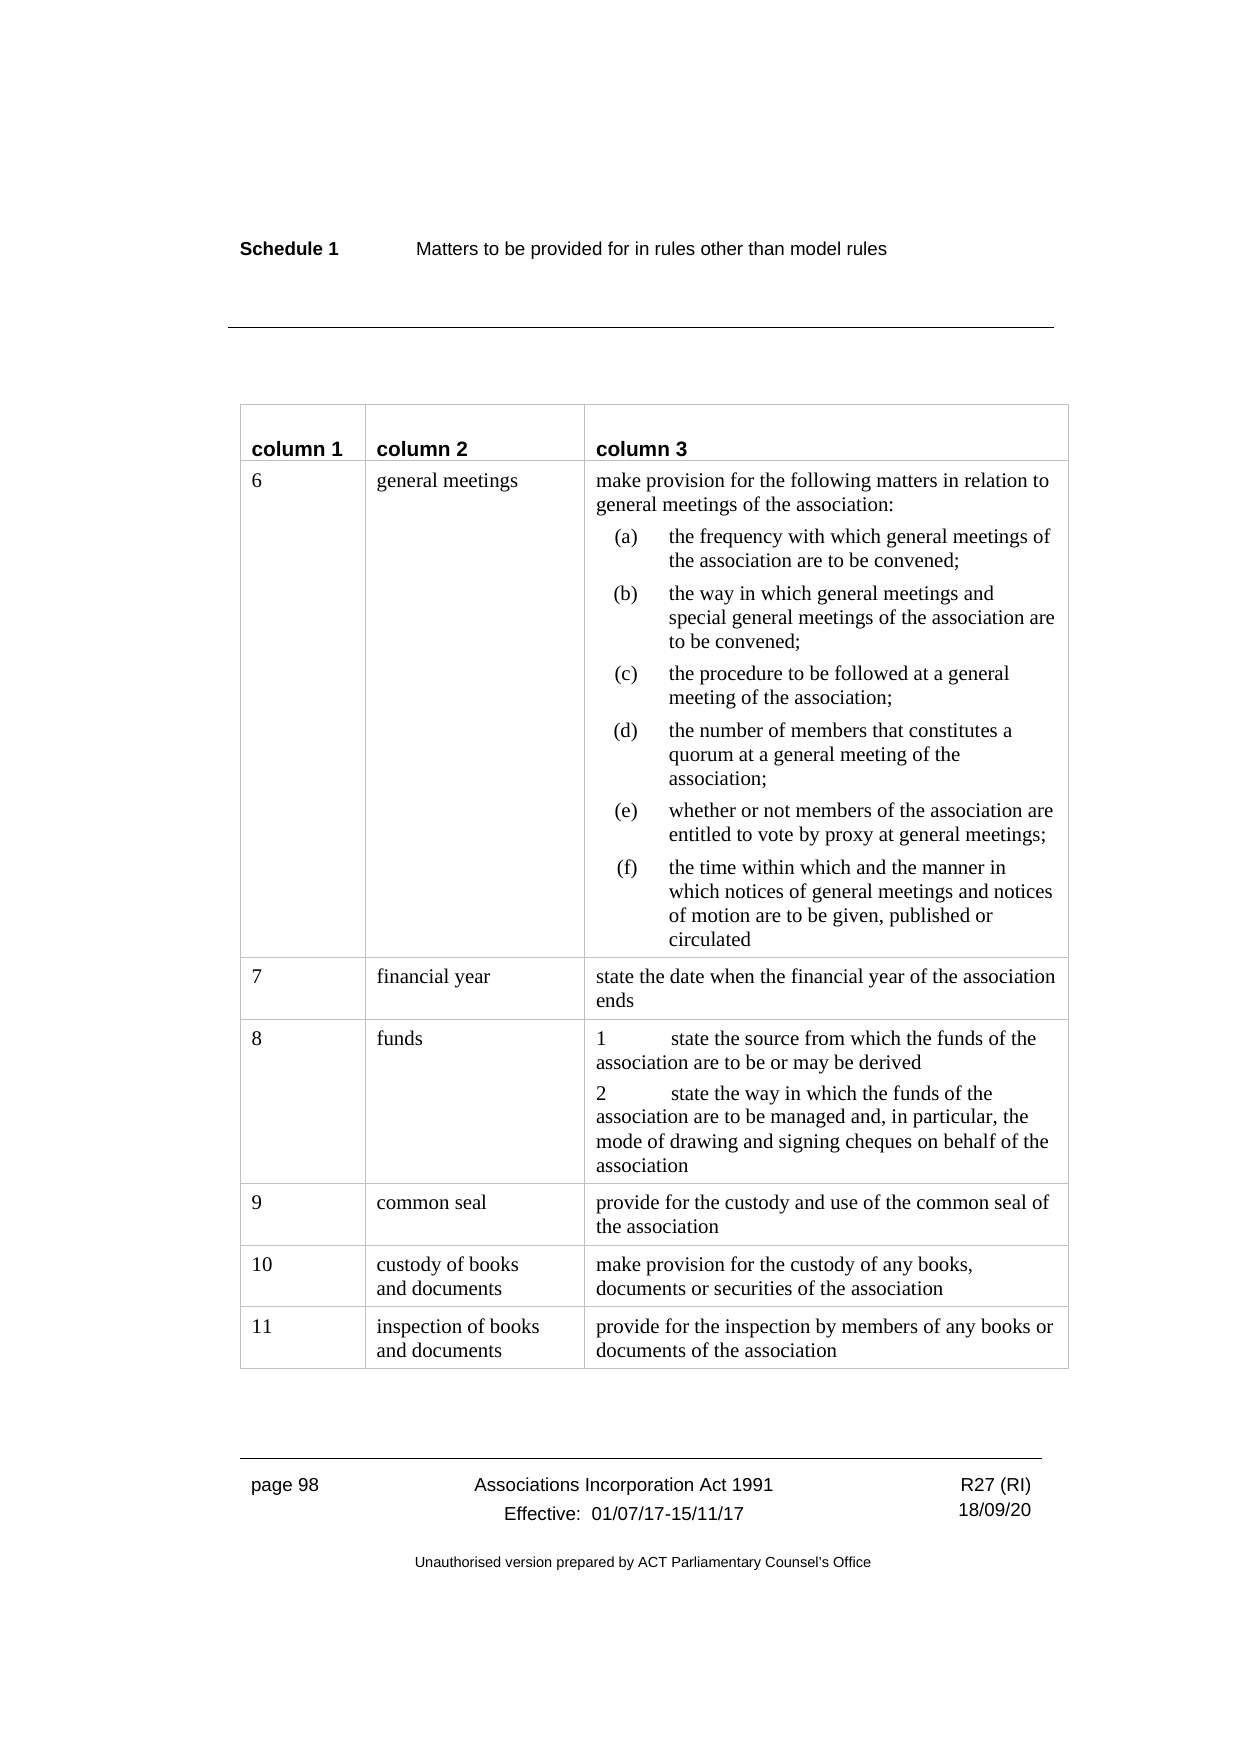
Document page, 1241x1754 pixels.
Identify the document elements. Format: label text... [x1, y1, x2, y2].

table_cell common seal [366, 1184, 584, 1244]
table_cell custody of books and documents [366, 1246, 584, 1306]
table_cell 7 [241, 958, 365, 1019]
table_cell make provision for the following matters in relation to general meetings of the association: (a) the frequency with which general meetings of the association are to be convened; (b) the way in which general meetings and special general meetings of the association are to be convened; (c) the procedure to be followed at a general meeting of the association; (d) the number of members that constitutes a quorum at a general meeting of the association; (e) whether or not members of the association are entitled to vote by proxy at general meetings; (f) the time within which and the manner in which notices of general meetings and notices of motion are to be given, published or circulated [585, 461, 1068, 957]
table_cell 1 state the source from which the funds of the association are to be or may be derived 2 state the way in which the funds of the association are to be managed and, in particular, the mode of drawing and signing cheques on behalf of the association [585, 1020, 1068, 1183]
table_cell make provision for the custody of any books, documents or securities of the association [585, 1246, 1068, 1306]
table_cell 10 [241, 1246, 365, 1306]
table_header column 1 [241, 405, 365, 460]
table_cell 8 [241, 1020, 365, 1183]
table_cell inspection of books and documents [366, 1307, 584, 1368]
table_cell provide for the custody and use of the common seal of the association [585, 1184, 1068, 1244]
table_cell 6 [241, 461, 365, 957]
table_header column 2 [366, 405, 584, 460]
table_cell state the date when the financial year of the association ends [585, 958, 1068, 1019]
table_cell financial year [366, 958, 584, 1019]
table_cell general meetings [366, 461, 584, 957]
table_cell funds [366, 1020, 584, 1183]
table_header column 3 [585, 405, 1068, 460]
table_cell 11 [241, 1307, 365, 1368]
table_cell 9 [241, 1184, 365, 1244]
table_cell provide for the inspection by members of any books or documents of the association [585, 1307, 1068, 1368]
